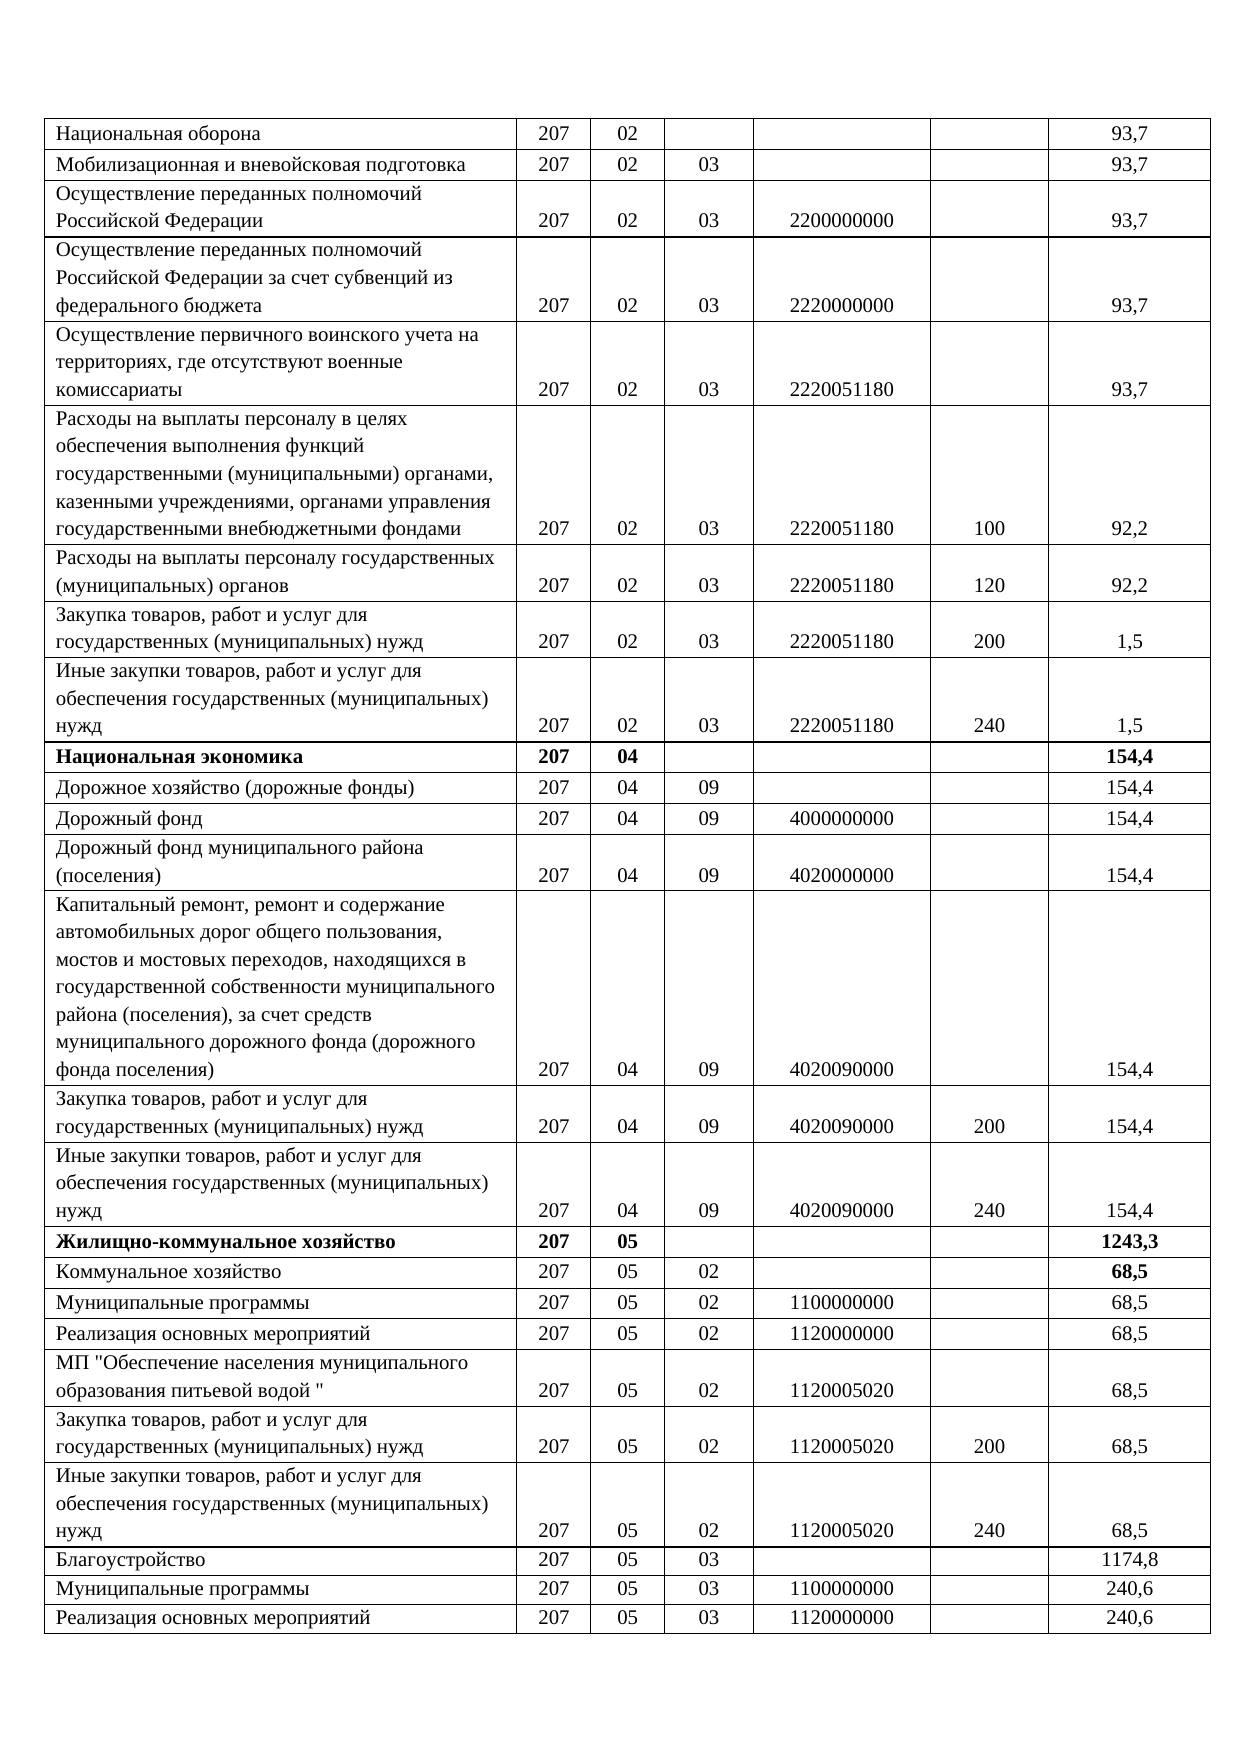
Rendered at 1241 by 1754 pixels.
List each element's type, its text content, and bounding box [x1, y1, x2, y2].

table_cell 4020090000 [754, 1143, 930, 1226]
table_cell 03 [665, 406, 753, 544]
table_cell 154,4 [1049, 804, 1210, 834]
table_cell [754, 150, 930, 180]
table_cell 09 [665, 773, 753, 803]
table_cell [931, 1605, 1048, 1633]
table_cell 154,4 [1049, 1143, 1210, 1226]
table_cell 04 [591, 891, 664, 1085]
table_cell 207 [517, 804, 590, 834]
table_cell Осуществление переданных полномочий Российской Федерации за счет субвенций из федерального бюджета [45, 238, 516, 321]
table_cell 04 [591, 1086, 664, 1142]
table_cell [754, 119, 930, 149]
table_cell 207 [517, 119, 590, 149]
table_cell 207 [517, 1463, 590, 1546]
table_cell 03 [665, 1548, 753, 1575]
table_cell 05 [591, 1463, 664, 1546]
table_cell 93,7 [1049, 322, 1210, 405]
table_cell 02 [665, 1463, 753, 1546]
table_cell 2220051180 [754, 322, 930, 405]
table_cell [931, 891, 1048, 1085]
table_cell 05 [591, 1350, 664, 1406]
table_cell 68,5 [1049, 1258, 1210, 1287]
table_cell 03 [665, 181, 753, 236]
table_cell 4020090000 [754, 891, 930, 1085]
table_cell [754, 773, 930, 803]
table_cell 207 [517, 743, 590, 772]
table_cell 207 [517, 238, 590, 321]
table_cell 200 [931, 1407, 1048, 1462]
table_cell 154,4 [1049, 891, 1210, 1085]
table_cell 154,4 [1049, 1086, 1210, 1142]
table_cell 120 [931, 545, 1048, 601]
table_cell [665, 743, 753, 772]
table_cell 200 [931, 602, 1048, 657]
table_cell 92,2 [1049, 406, 1210, 544]
table_cell 09 [665, 1143, 753, 1226]
table_cell [931, 150, 1048, 180]
table_cell [931, 238, 1048, 321]
table_cell [931, 1227, 1048, 1257]
table_cell Национальная оборона [45, 119, 516, 149]
table_cell 154,4 [1049, 773, 1210, 803]
table_cell Расходы на выплаты персоналу в целях обеспечения выполнения функций государственными (муниципальными) органами, казенными учреждениями, органами управления государственными внебюджетными фондами [45, 406, 516, 544]
table_cell 1120005020 [754, 1350, 930, 1406]
table_cell 68,5 [1049, 1463, 1210, 1546]
table_cell Муниципальные программы [45, 1576, 516, 1604]
table_cell 02 [591, 545, 664, 601]
table_cell 03 [665, 238, 753, 321]
table_cell 207 [517, 1605, 590, 1633]
table_cell Мобилизационная и вневойсковая подготовка [45, 150, 516, 180]
table_cell 207 [517, 1548, 590, 1575]
table_cell 68,5 [1049, 1407, 1210, 1462]
table_cell [931, 181, 1048, 236]
table_cell 03 [665, 1605, 753, 1633]
table_cell 05 [591, 1258, 664, 1287]
table_cell 03 [665, 322, 753, 405]
table_cell 1,5 [1049, 602, 1210, 657]
table_cell МП "Обеспечение населения муниципального образования питьевой водой " [45, 1350, 516, 1406]
table_cell 207 [517, 1350, 590, 1406]
table_cell 04 [591, 1143, 664, 1226]
table_cell 02 [591, 322, 664, 405]
table_cell [754, 1258, 930, 1287]
table_cell 05 [591, 1605, 664, 1633]
table_cell Закупка товаров, работ и услуг для государственных (муниципальных) нужд [45, 602, 516, 657]
table_cell 240 [931, 1143, 1048, 1226]
table_cell 05 [591, 1289, 664, 1318]
table_cell 02 [591, 150, 664, 180]
table_cell [931, 743, 1048, 772]
table_cell 207 [517, 150, 590, 180]
table_cell 05 [591, 1319, 664, 1349]
table_cell 207 [517, 773, 590, 803]
table_cell 02 [591, 238, 664, 321]
table_cell 1,5 [1049, 658, 1210, 741]
table_cell 04 [591, 773, 664, 803]
table_cell Осуществление переданных полномочий Российской Федерации [45, 181, 516, 236]
table_cell [931, 1576, 1048, 1604]
table_cell 05 [591, 1576, 664, 1604]
table_cell Национальная экономика [45, 743, 516, 772]
table_cell 02 [591, 181, 664, 236]
table_cell 93,7 [1049, 119, 1210, 149]
table_cell 02 [591, 658, 664, 741]
table_cell 09 [665, 835, 753, 890]
table_cell [931, 1350, 1048, 1406]
table_cell 04 [591, 835, 664, 890]
table_cell 03 [665, 150, 753, 180]
table_cell 09 [665, 804, 753, 834]
table_cell 207 [517, 1086, 590, 1142]
table_cell Иные закупки товаров, работ и услуг для обеспечения государственных (муниципальных) нужд [45, 658, 516, 741]
table_cell [931, 835, 1048, 890]
table_cell 02 [591, 406, 664, 544]
table_cell 02 [665, 1407, 753, 1462]
table_cell 04 [591, 804, 664, 834]
table_cell 4020090000 [754, 1086, 930, 1142]
table_cell 03 [665, 602, 753, 657]
table_cell 02 [665, 1319, 753, 1349]
table_cell Муниципальные программы [45, 1289, 516, 1318]
table_cell 207 [517, 1227, 590, 1257]
table_cell Дорожный фонд [45, 804, 516, 834]
table_cell 200 [931, 1086, 1048, 1142]
table_cell 05 [591, 1227, 664, 1257]
table_cell Расходы на выплаты персоналу государственных (муниципальных) органов [45, 545, 516, 601]
table_cell Благоустройство [45, 1548, 516, 1575]
table_cell 154,4 [1049, 743, 1210, 772]
table_cell 1120000000 [754, 1605, 930, 1633]
table_cell 207 [517, 322, 590, 405]
table_cell [931, 804, 1048, 834]
table_cell Закупка товаров, работ и услуг для государственных (муниципальных) нужд [45, 1407, 516, 1462]
table_cell 02 [591, 602, 664, 657]
table_cell 02 [591, 119, 664, 149]
table_cell 2220051180 [754, 658, 930, 741]
table_cell 207 [517, 602, 590, 657]
table_cell [931, 1319, 1048, 1349]
table_cell 1100000000 [754, 1576, 930, 1604]
table_cell Иные закупки товаров, работ и услуг для обеспечения государственных (муниципальных) нужд [45, 1143, 516, 1226]
table_cell Дорожное хозяйство (дорожные фонды) [45, 773, 516, 803]
table_cell Осуществление первичного воинского учета на территориях, где отсутствуют военные комиссариаты [45, 322, 516, 405]
table_cell Закупка товаров, работ и услуг для государственных (муниципальных) нужд [45, 1086, 516, 1142]
table_cell [754, 1227, 930, 1257]
table_cell 2200000000 [754, 181, 930, 236]
table_cell Дорожный фонд муниципального района (поселения) [45, 835, 516, 890]
table_cell 2220051180 [754, 545, 930, 601]
table_cell 207 [517, 1319, 590, 1349]
table_cell 03 [665, 658, 753, 741]
table_cell 207 [517, 406, 590, 544]
table_cell 68,5 [1049, 1350, 1210, 1406]
table_cell Коммунальное хозяйство [45, 1258, 516, 1287]
table_cell 68,5 [1049, 1289, 1210, 1318]
table_cell 68,5 [1049, 1319, 1210, 1349]
table_cell 2220051180 [754, 406, 930, 544]
table_cell 1120000000 [754, 1319, 930, 1349]
table_cell 03 [665, 1576, 753, 1604]
table_cell 02 [665, 1289, 753, 1318]
table_cell 93,7 [1049, 238, 1210, 321]
table_cell 1243,3 [1049, 1227, 1210, 1257]
table_cell Реализация основных мероприятий [45, 1605, 516, 1633]
table_cell 1120005020 [754, 1407, 930, 1462]
table_cell 02 [665, 1350, 753, 1406]
table_cell Иные закупки товаров, работ и услуг для обеспечения государственных (муниципальных) нужд [45, 1463, 516, 1546]
table_cell 240,6 [1049, 1605, 1210, 1633]
table_cell 207 [517, 545, 590, 601]
table_cell [931, 773, 1048, 803]
table_cell 4000000000 [754, 804, 930, 834]
table_cell 1174,8 [1049, 1548, 1210, 1575]
table_cell 93,7 [1049, 150, 1210, 180]
table_cell 09 [665, 891, 753, 1085]
table_cell 207 [517, 1576, 590, 1604]
table_cell [931, 322, 1048, 405]
table_cell 207 [517, 891, 590, 1085]
table_cell 93,7 [1049, 181, 1210, 236]
table_cell 207 [517, 658, 590, 741]
table_cell 2220051180 [754, 602, 930, 657]
table_cell 207 [517, 1143, 590, 1226]
table_cell 207 [517, 1258, 590, 1287]
table_cell 207 [517, 1407, 590, 1462]
table_cell 05 [591, 1548, 664, 1575]
table_cell [931, 1258, 1048, 1287]
table_cell 09 [665, 1086, 753, 1142]
table_cell 207 [517, 1289, 590, 1318]
table_cell Жилищно-коммунальное хозяйство [45, 1227, 516, 1257]
table_cell Реализация основных мероприятий [45, 1319, 516, 1349]
table_cell 207 [517, 181, 590, 236]
table_cell [754, 743, 930, 772]
table_cell 1120005020 [754, 1463, 930, 1546]
table_cell 240,6 [1049, 1576, 1210, 1604]
table_cell [931, 119, 1048, 149]
table_cell 2220000000 [754, 238, 930, 321]
table_cell 02 [665, 1258, 753, 1287]
table_cell 154,4 [1049, 835, 1210, 890]
table_cell 05 [591, 1407, 664, 1462]
table_cell 100 [931, 406, 1048, 544]
table_cell [665, 119, 753, 149]
table_cell 04 [591, 743, 664, 772]
table_cell [665, 1227, 753, 1257]
table_cell 92,2 [1049, 545, 1210, 601]
table_cell [931, 1548, 1048, 1575]
table_cell [754, 1548, 930, 1575]
table_cell 1100000000 [754, 1289, 930, 1318]
table_cell [931, 1289, 1048, 1318]
table_cell 207 [517, 835, 590, 890]
table_cell 03 [665, 545, 753, 601]
table_cell 240 [931, 1463, 1048, 1546]
table_cell 240 [931, 658, 1048, 741]
table_cell 4020000000 [754, 835, 930, 890]
table_cell Капитальный ремонт, ремонт и содержание автомобильных дорог общего пользования, мостов и мостовых переходов, находящихся в государственной собственности муниципального района (поселения), за счет средств муниципального дорожного фонда (дорожного фонда поселения) [45, 891, 516, 1085]
